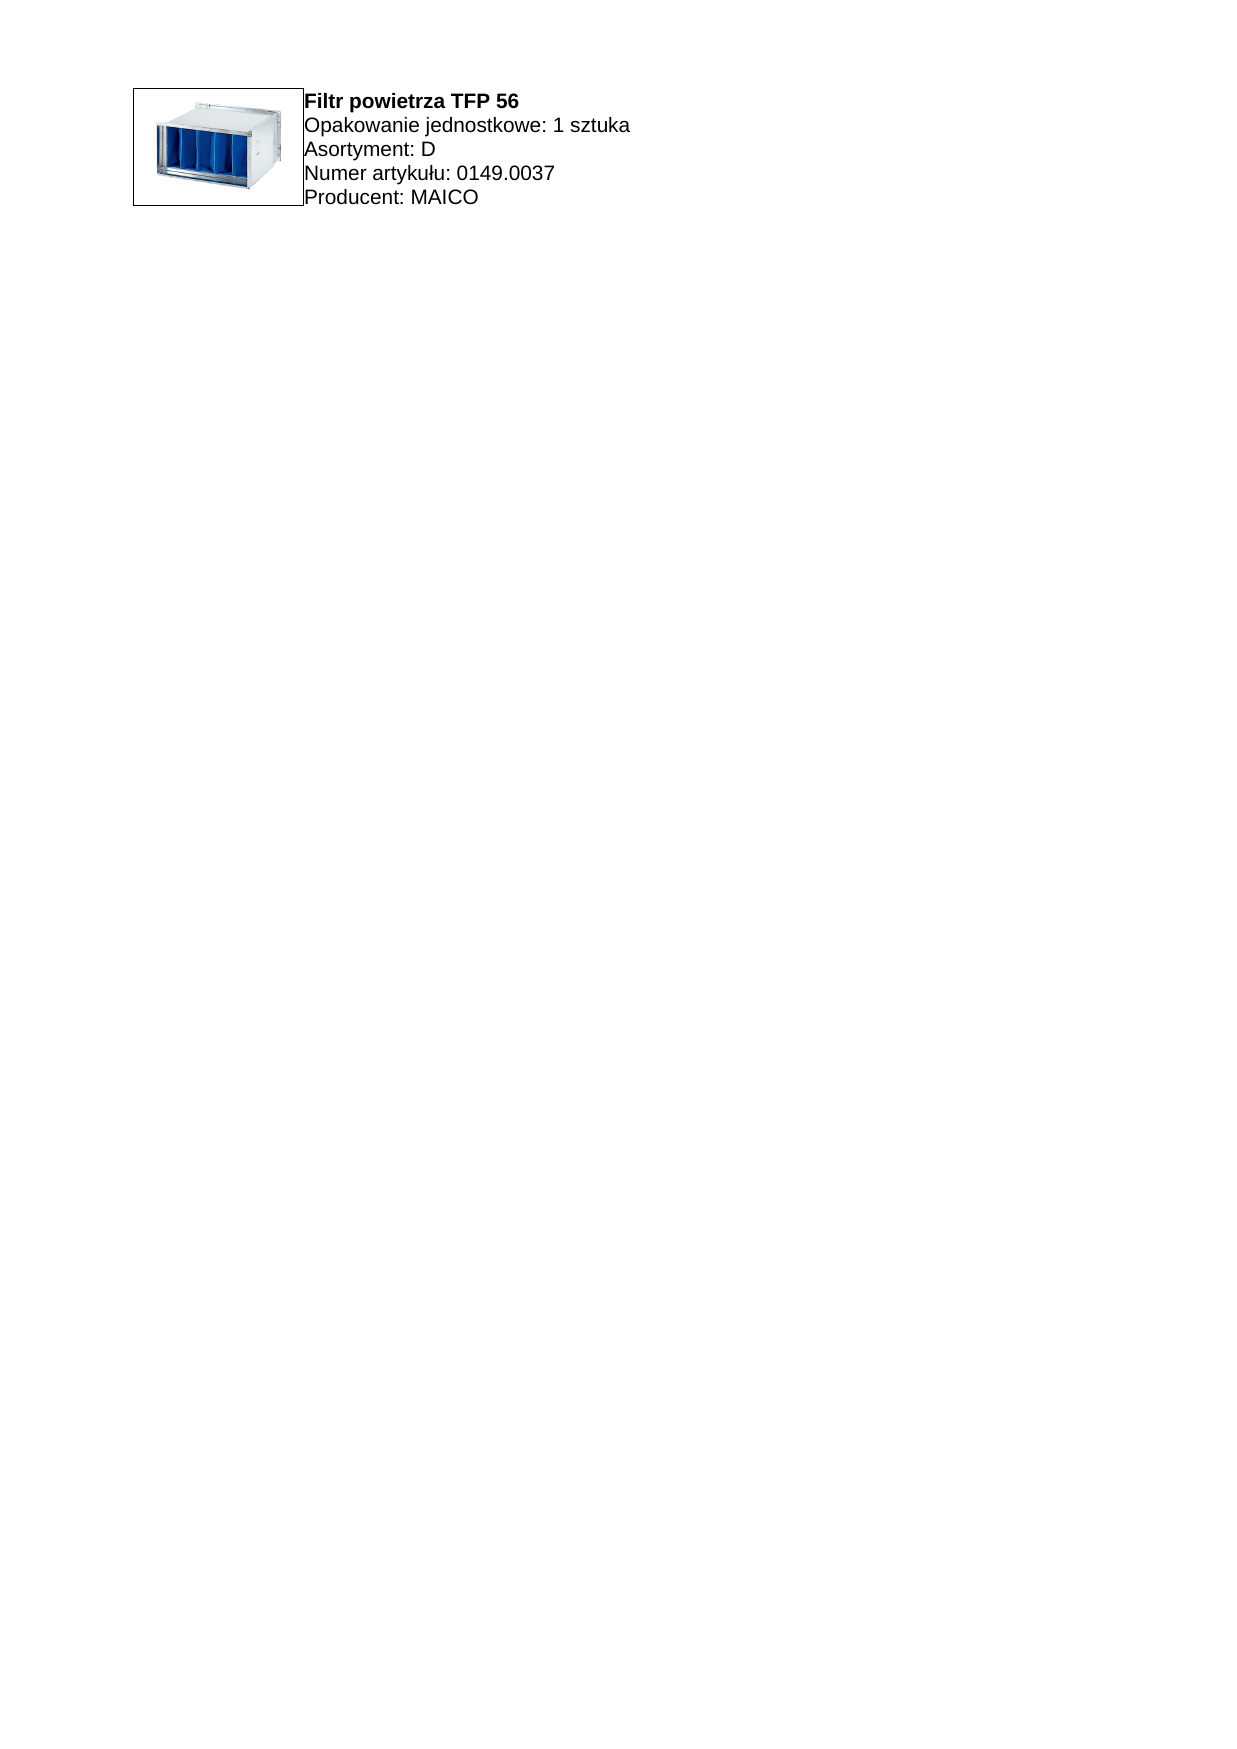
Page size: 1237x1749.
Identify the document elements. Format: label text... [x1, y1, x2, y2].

text Filtr powietrza TFP 56Opakowanie jednostkowe: 1 sztukaAsortyment: D Numer artykułu: 0149.0037Producent: MAICO [133, 89, 1148, 208]
picture [134, 89, 303, 205]
